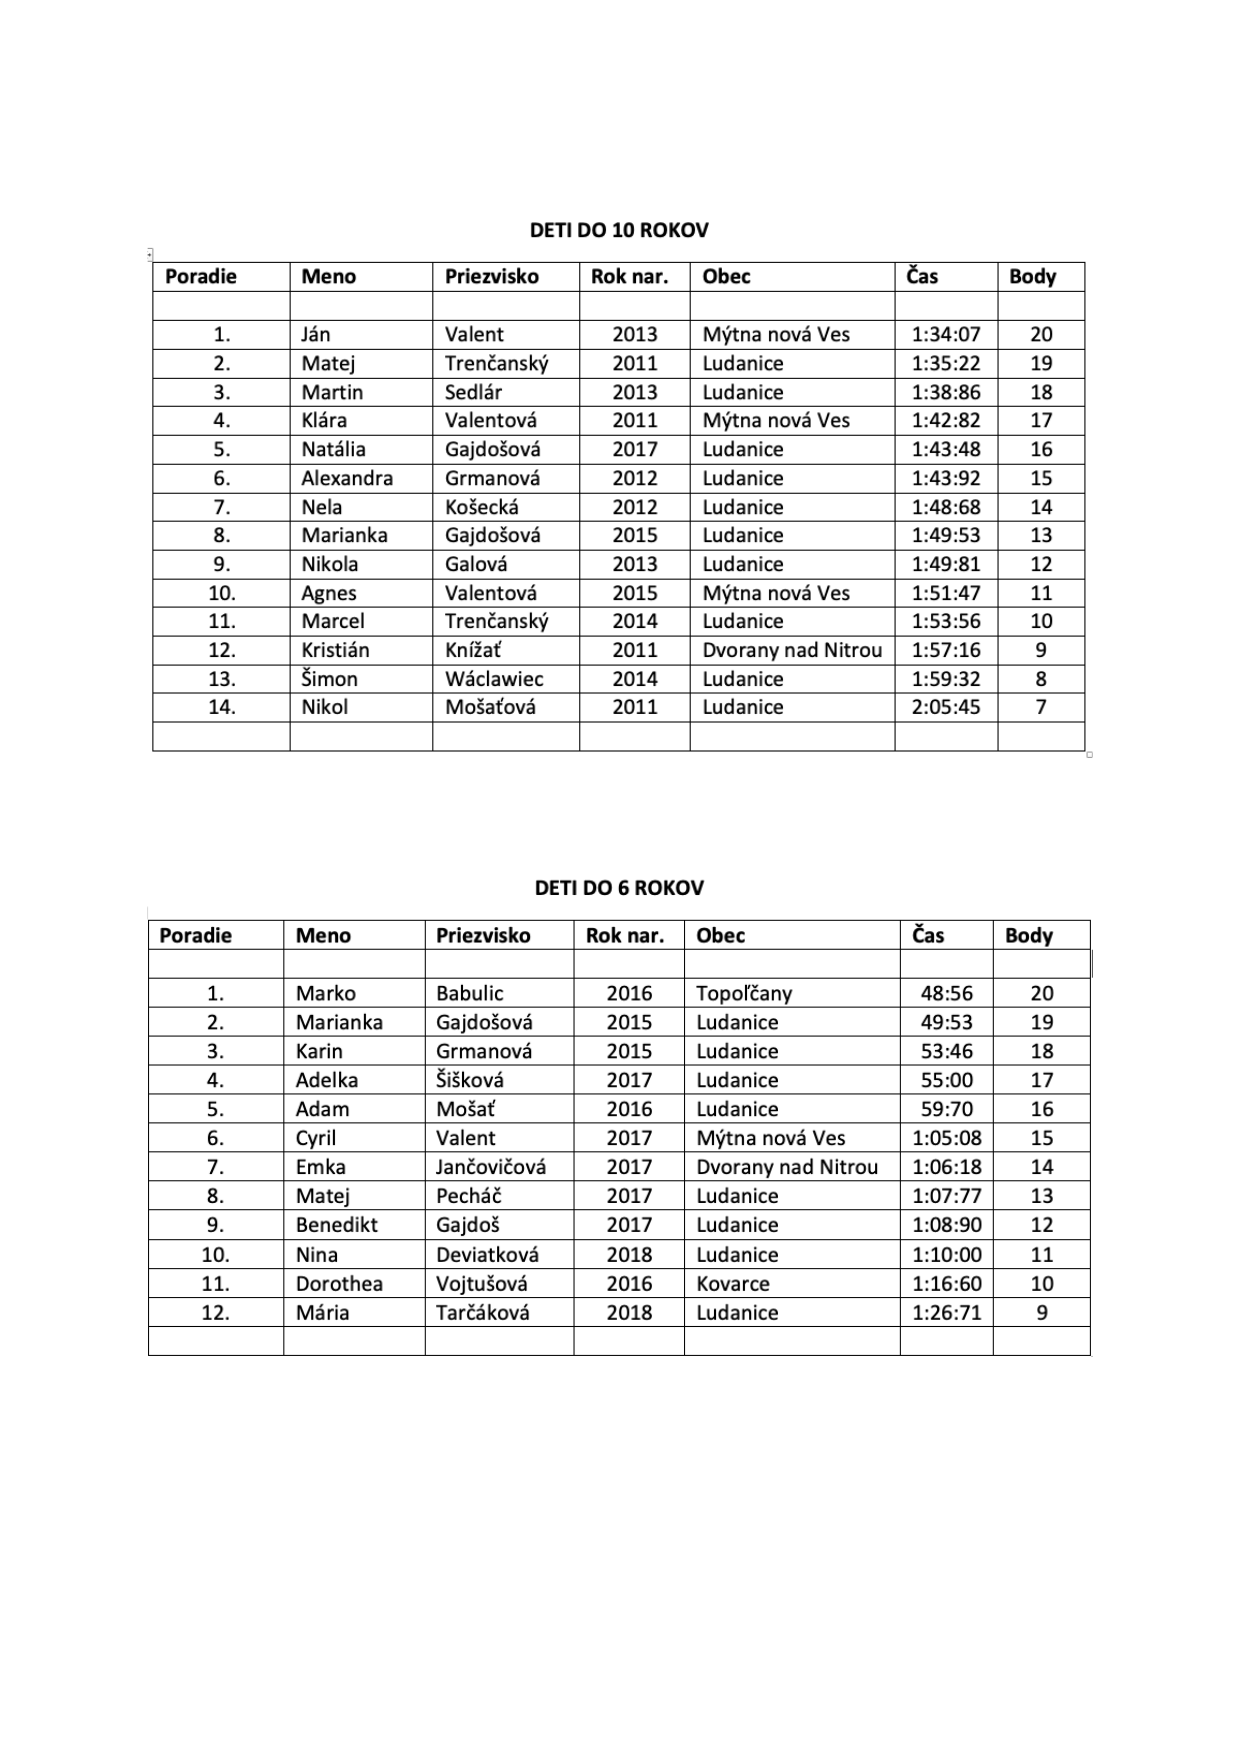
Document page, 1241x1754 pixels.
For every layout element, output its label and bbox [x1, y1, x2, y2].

picture [147, 147, 1093, 816]
picture [147, 833, 1093, 1357]
